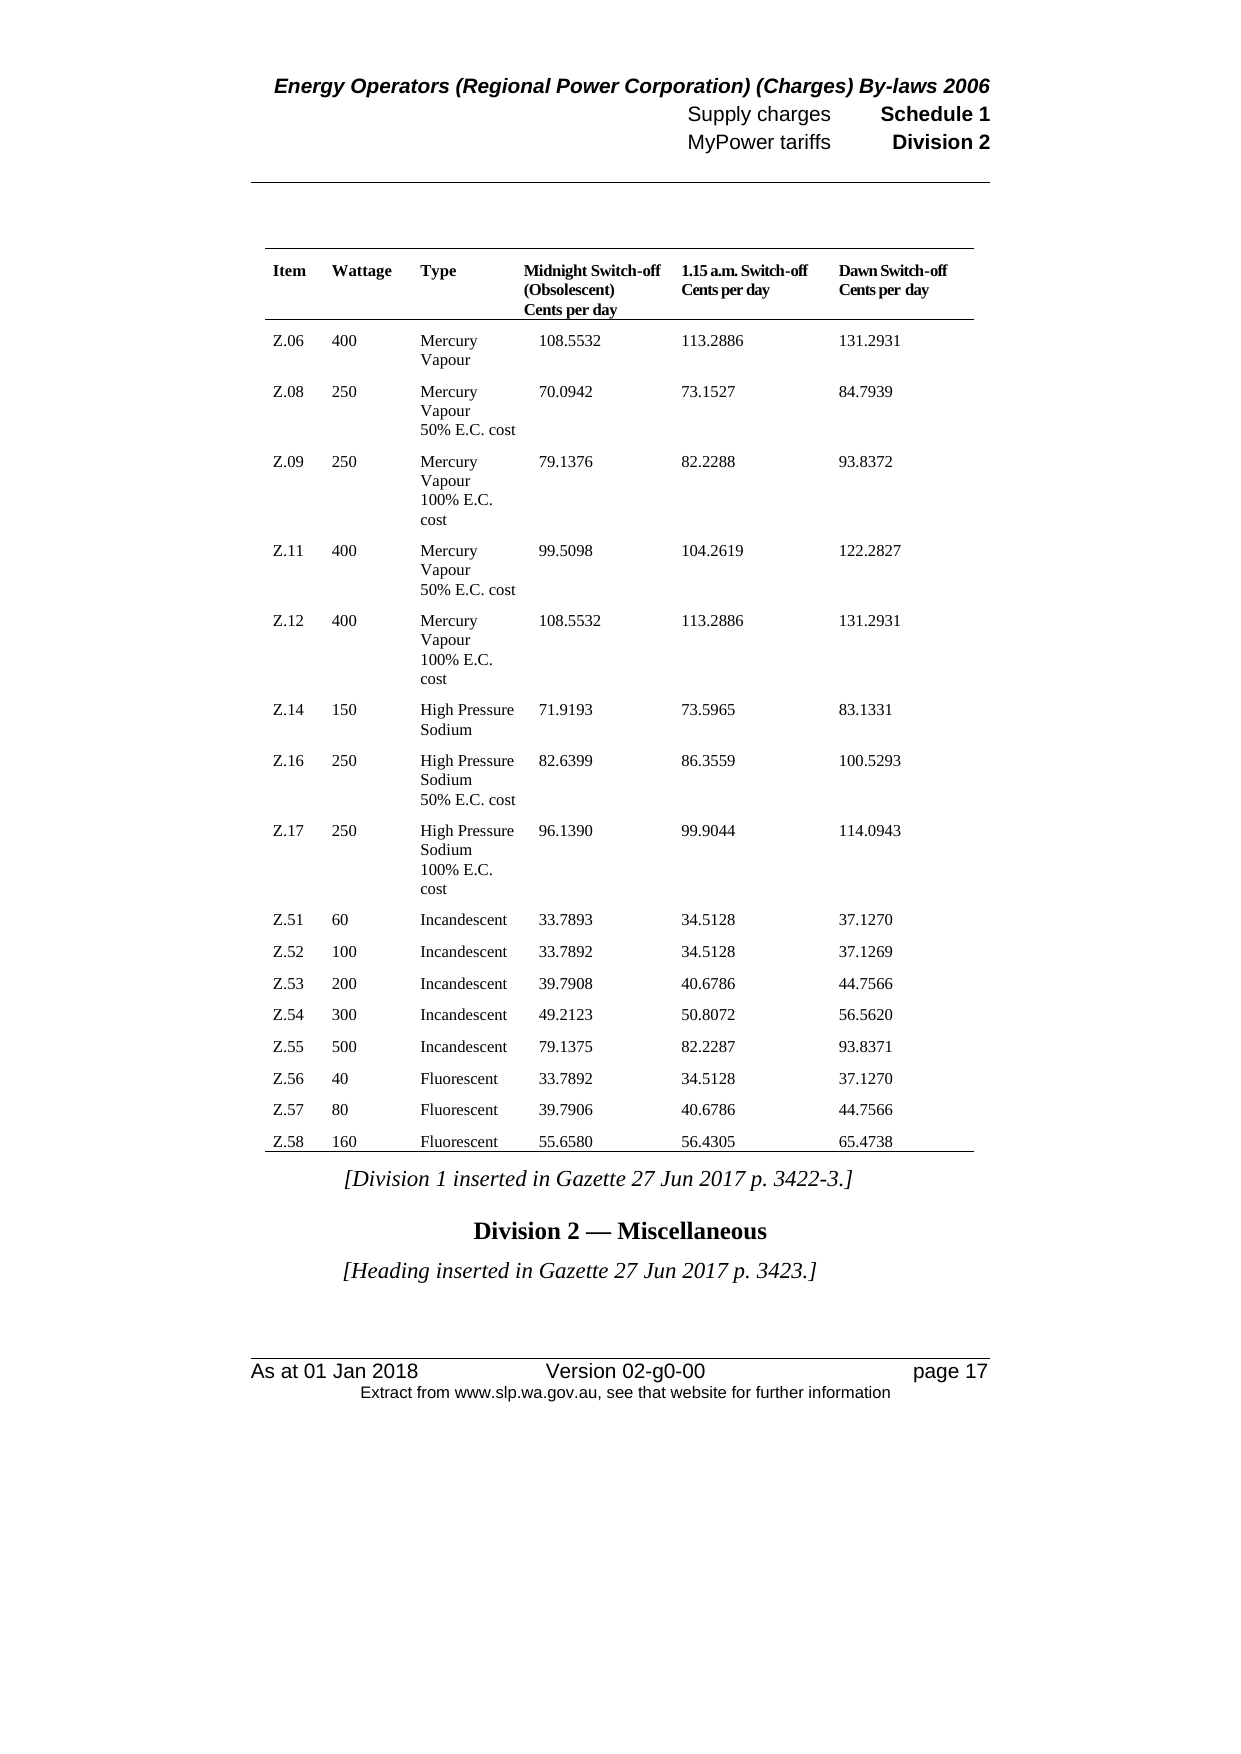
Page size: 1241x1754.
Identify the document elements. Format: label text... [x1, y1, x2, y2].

table_cell 60 [324, 898, 413, 929]
table_header Item [265, 249, 324, 318]
table_cell Incandescent [413, 961, 531, 993]
table_cell Incandescent [413, 929, 531, 961]
table_cell Fluorescent [413, 1088, 531, 1119]
table_cell 96.1390 [531, 809, 674, 898]
table_cell 86.3559 [674, 739, 831, 808]
table_cell Z.54 [265, 993, 324, 1024]
table_cell 34.5128 [674, 1056, 831, 1088]
table_cell 93.8372 [831, 439, 974, 528]
table_cell 73.5965 [674, 688, 831, 738]
table_cell 40.6786 [674, 961, 831, 993]
table_cell 82.2288 [674, 439, 831, 528]
table_cell 34.5128 [674, 898, 831, 929]
table_cell Incandescent [413, 1024, 531, 1056]
table_header Type [413, 249, 516, 318]
table_cell 99.5098 [531, 529, 674, 598]
table_cell 49.2123 [531, 993, 674, 1024]
table_cell 500 [324, 1024, 413, 1056]
table_cell 250 [324, 739, 413, 808]
table_cell Z.09 [265, 439, 324, 528]
table_cell 33.7892 [531, 1056, 674, 1088]
table_cell 56.5620 [831, 993, 974, 1024]
table_cell Mercury Vapour 50% E.C. cost [413, 369, 531, 439]
table_cell 100.5293 [831, 739, 974, 808]
table_cell Z.53 [265, 961, 324, 993]
table_cell 84.7939 [831, 369, 974, 439]
table_cell 56.4305 [674, 1119, 831, 1151]
table_cell Z.17 [265, 809, 324, 898]
table_cell 104.2619 [674, 529, 831, 598]
table_cell 108.5532 [531, 599, 674, 688]
table_cell Incandescent [413, 993, 531, 1024]
table_cell 113.2886 [674, 599, 831, 688]
table_cell 100 [324, 929, 413, 961]
table_cell Z.56 [265, 1056, 324, 1088]
table_cell Z.11 [265, 529, 324, 598]
table_cell Mercury Vapour [413, 320, 531, 369]
table_cell Mercury Vapour 50% E.C. cost [413, 529, 531, 598]
table_cell 50.8072 [674, 993, 831, 1024]
table_cell 55.6580 [531, 1119, 674, 1151]
table_cell Z.12 [265, 599, 324, 688]
table_cell 71.9193 [531, 688, 674, 738]
table_cell Z.51 [265, 898, 324, 929]
table_cell 150 [324, 688, 413, 738]
table_cell 33.7892 [531, 929, 674, 961]
table_cell 99.9044 [674, 809, 831, 898]
table_cell 44.7566 [831, 961, 974, 993]
table_cell 82.2287 [674, 1024, 831, 1056]
table_cell 400 [324, 320, 413, 369]
table_cell High Pressure Sodium 50% E.C. cost [413, 739, 531, 808]
table_cell 400 [324, 599, 413, 688]
table_cell 114.0943 [831, 809, 974, 898]
table_cell Mercury Vapour 100% E.C. cost [413, 599, 531, 688]
table_cell Fluorescent [413, 1119, 531, 1151]
table_cell Z.55 [265, 1024, 324, 1056]
table_cell 250 [324, 369, 413, 439]
table_cell 82.6399 [531, 739, 674, 808]
table_cell 44.7566 [831, 1088, 974, 1119]
subtitle Division 2 — Miscellaneous [251, 1216, 990, 1245]
table_cell 70.0942 [531, 369, 674, 439]
table_cell Fluorescent [413, 1056, 531, 1088]
table_cell 40.6786 [674, 1088, 831, 1119]
table_cell Mercury Vapour 100% E.C. cost [413, 439, 531, 528]
subtitle [Heading inserted in Gazette 27 Jun 2017 p. 3423.] [251, 1257, 990, 1283]
table_cell 73.1527 [674, 369, 831, 439]
table_cell 40 [324, 1056, 413, 1088]
table_cell 39.7908 [531, 961, 674, 993]
table_cell 300 [324, 993, 413, 1024]
table_cell Incandescent [413, 898, 531, 929]
table_header Wattage [324, 249, 413, 318]
table_cell Z.52 [265, 929, 324, 961]
table_cell 79.1376 [531, 439, 674, 528]
table_cell 80 [324, 1088, 413, 1119]
table_cell 65.4738 [831, 1119, 974, 1151]
table_cell 250 [324, 439, 413, 528]
table_cell 39.7906 [531, 1088, 674, 1119]
table_cell 93.8371 [831, 1024, 974, 1056]
table_cell Z.58 [265, 1119, 324, 1151]
table_header Dawn Switch-off Cents per day [831, 249, 974, 318]
table_cell 400 [324, 529, 413, 598]
table_cell 37.1269 [831, 929, 974, 961]
text [Division 1 inserted in Gazette 27 Jun 2017 p. 3422-3.] [251, 1164, 990, 1191]
table_cell 34.5128 [674, 929, 831, 961]
table_cell 200 [324, 961, 413, 993]
table_cell 250 [324, 809, 413, 898]
table_cell 160 [324, 1119, 413, 1151]
table_cell 122.2827 [831, 529, 974, 598]
table_cell Z.16 [265, 739, 324, 808]
table_cell High Pressure Sodium [413, 688, 531, 738]
table_cell High Pressure Sodium 100% E.C. cost [413, 809, 531, 898]
table_cell Z.06 [265, 320, 324, 369]
table_cell Z.08 [265, 369, 324, 439]
table_header 1.15 a.m. Switch-off Cents per day [674, 249, 831, 318]
table_cell 33.7893 [531, 898, 674, 929]
table_cell 131.2931 [831, 320, 974, 369]
table_cell 108.5532 [531, 320, 674, 369]
table_header Midnight Switch-off (Obsolescent) Cents per day [516, 249, 674, 318]
table_cell 83.1331 [831, 688, 974, 738]
table_cell 37.1270 [831, 898, 974, 929]
table_cell 37.1270 [831, 1056, 974, 1088]
table_cell 79.1375 [531, 1024, 674, 1056]
table_cell 113.2886 [674, 320, 831, 369]
table_cell Z.57 [265, 1088, 324, 1119]
table_cell 131.2931 [831, 599, 974, 688]
table_cell Z.14 [265, 688, 324, 738]
